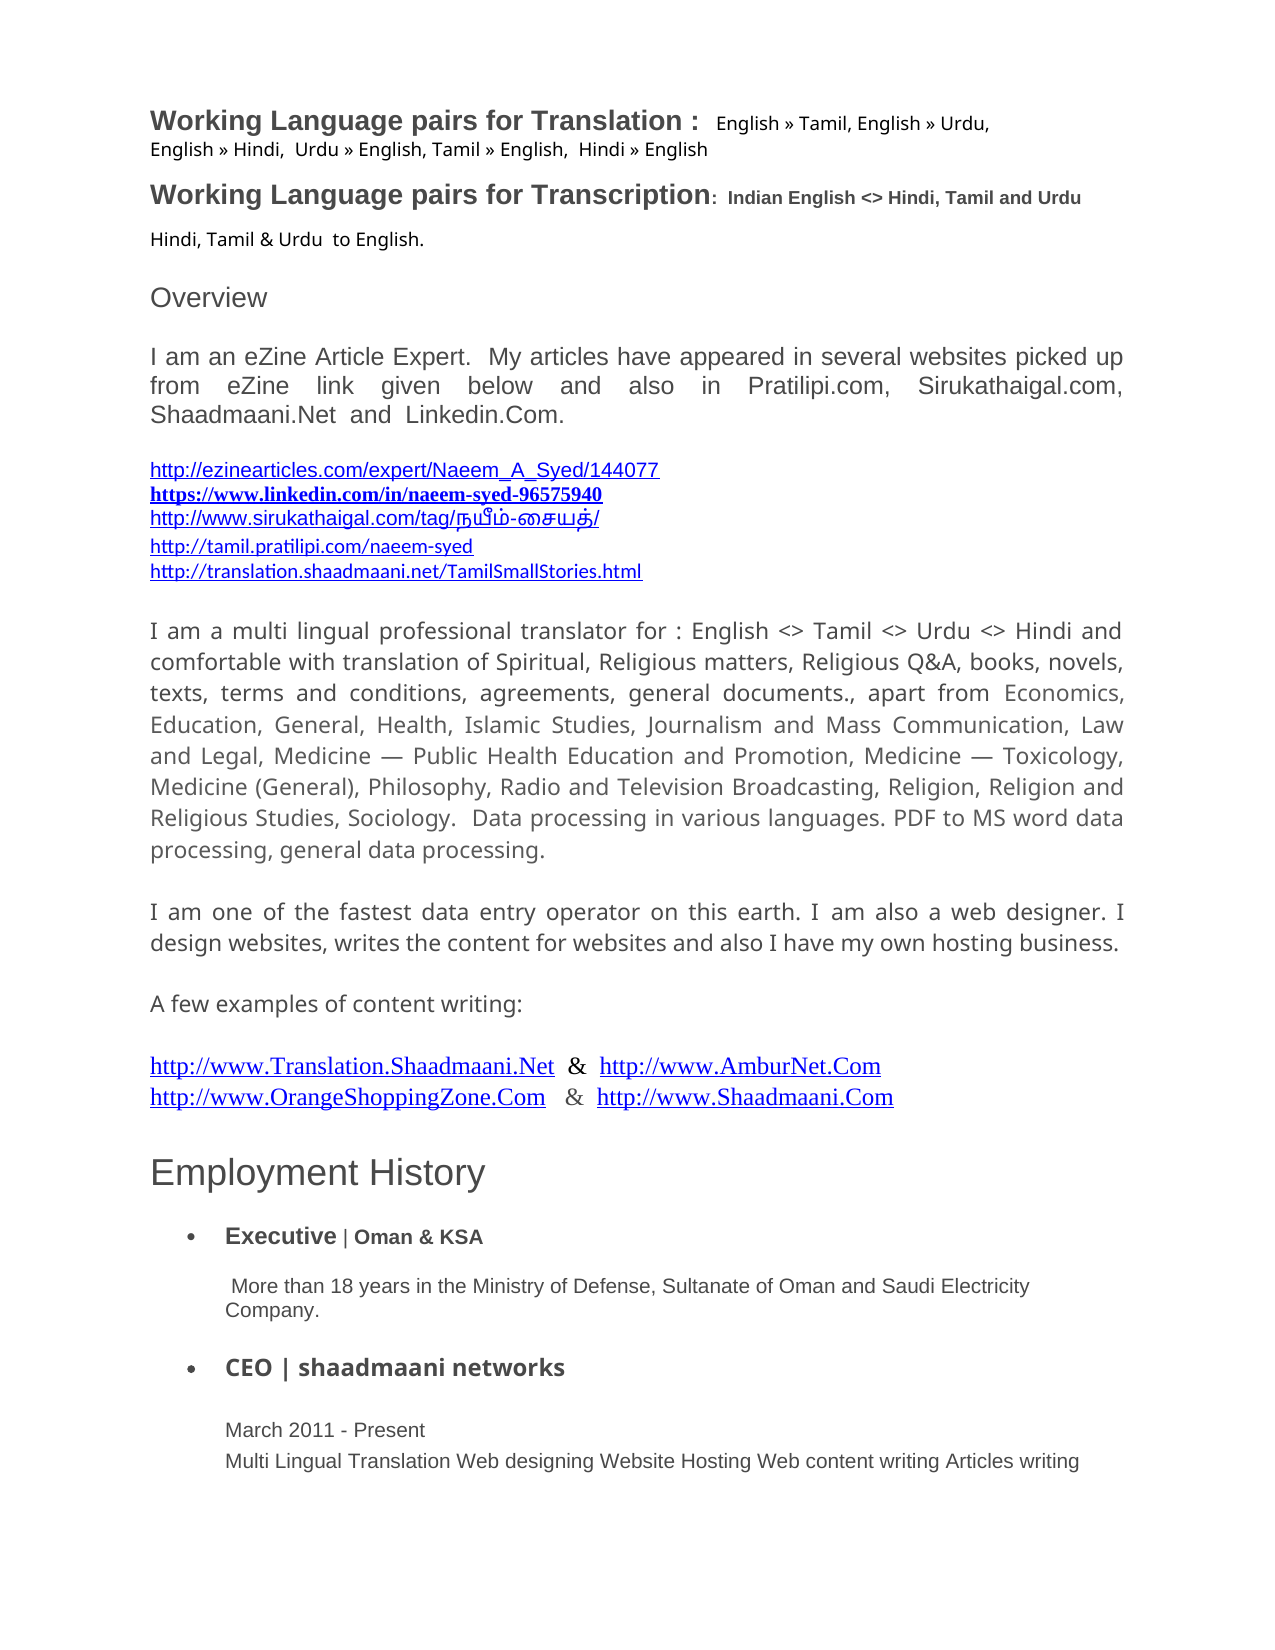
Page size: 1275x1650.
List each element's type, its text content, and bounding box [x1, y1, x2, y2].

subtitle http://ezinearticles.com/expert/Naeem_A_Syed/144077 [150, 457, 1125, 481]
text http://www.Translation.Shaadmaani.Net & http://www.AmburNet.Com [150, 1048, 1125, 1079]
text I am a multi lingual professional translator for : English <> Tamil <> Urdu <> Hindi and comfortable with translation of Spiritual, Religious matters, Religious Q&A, books, novels, texts, terms and conditions, agreements, general documents., apart from Economics, Education, General, Health, Islamic Studies, Journalism and Mass Communication, Law and Legal, Medicine — Public Health Education and Promotion, Medicine — Toxicology, Medicine (General), Philosophy, Radio and Television Broadcasting, Religion, Religion and Religious Studies, Sociology. Data processing in various languages. PDF to MS word data processing, general data processing. [150, 615, 1125, 709]
list CEO | shaadmaani networks [187, 1351, 1125, 1383]
text Employment History [150, 1140, 1125, 1193]
list Executive | Oman & KSA [187, 1222, 1125, 1250]
text http://translation.shaadmaani.net/TamilSmallStories.html [150, 558, 1125, 584]
text Working Language pairs for Translation : English » Tamil, English » Urdu, English » Hindi, Urdu » English, Tamil » English, Hindi » English [150, 104, 1125, 162]
text Working Language pairs for Transcription: Indian English <> Hindi, Tamil and Urdu [150, 178, 1125, 210]
text http://tamil.pratilipi.com/naeem-syed [150, 533, 1125, 558]
subtitle Overview [150, 281, 1125, 313]
text I am a multi lingual professional translator for : English <> Tamil <> Urdu <> Hindi and comfortable with translation of Spiritual, Religious matters, Religious Q&A, books, novels, texts, terms and conditions, agreements, general documents., apart from Economics, Education, General, Health, Islamic Studies, Journalism and Mass Communication, Law and Legal, Medicine — Public Health Education and Promotion, Medicine — Toxicology, Medicine (General), Philosophy, Radio and Television Broadcasting, Religion, Religion and Religious Studies, Sociology. Data processing in various languages. PDF to MS word data processing, general data processing. [150, 802, 1125, 865]
list More than 18 years in the Ministry of Defense, Sultanate of Oman and Saudi Electricity Company. [225, 1274, 1125, 1322]
subtitle I am an eZine Article Expert. My articles have appeared in several websites picked up from eZine link given below and also in Pratilipi.com, Sirukathaigal.com, Shaadmaani.Net and Linkedin.Com. [150, 342, 1125, 428]
text I am one of the fastest data entry operator on this earth. I am also a web designer. I design websites, writes the content for websites and also I have my own hosting business. [150, 896, 1125, 959]
subtitle https://www.linkedin.com/in/naeem-syed-96575940 [150, 481, 1125, 506]
text Multi Lingual Translation Web designing Website Hosting Web content writing Articles writing [225, 1442, 1125, 1473]
text March 2011 - Present [225, 1413, 1125, 1442]
text http://www.OrangeShoppingZone.Com & http://www.Shaadmaani.Com [150, 1079, 1125, 1111]
subtitle http://www.sirukathaigal.com/tag/நயீம்-சையத்/ [150, 506, 1125, 533]
text A few examples of content writing: [150, 988, 1125, 1019]
text Hindi, Tamil & Urdu to English. [150, 226, 1125, 251]
